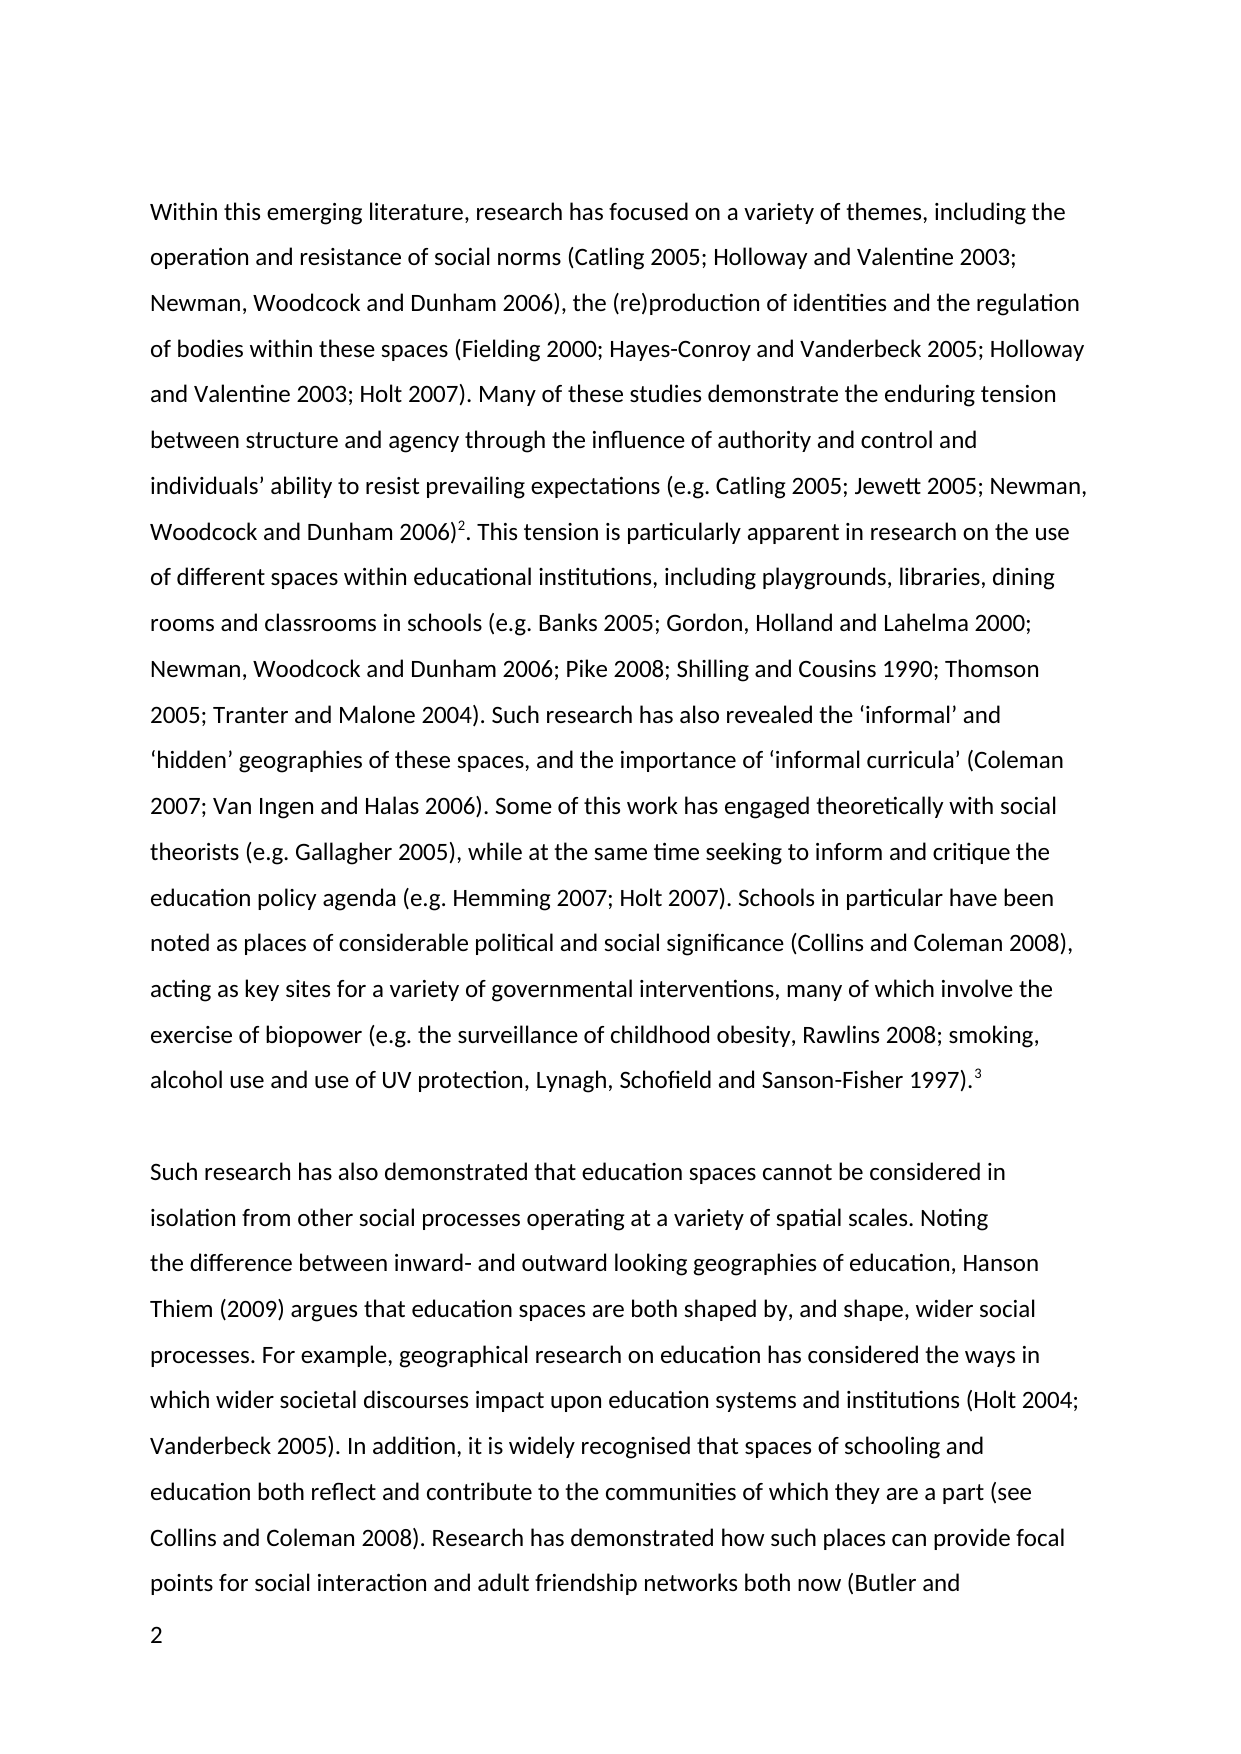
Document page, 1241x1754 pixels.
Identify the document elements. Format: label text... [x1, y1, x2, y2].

text Collins and Coleman 2008). Research has demonstrated how such places can provide focal points for social interaction and adult friendship networks both now (Butler and [150, 1522, 1090, 1598]
text Such research has also demonstrated that education spaces cannot be considered in isolation from other social processes operating at a variety of spatial scales. Noting [150, 1156, 1090, 1232]
text the difference between inward- and outward looking geographies of education, Hanson Thiem (2009) argues that education spaces are both shaped by, and shape, wider social processes. For example, geographical research on education has considered the ways in which wider societal discourses impact upon education systems and institutions (Holt 2004; Vanderbeck 2005). In addition, it is widely recognised that spaces of schooling and education both reflect and contribute to the communities of which they are a part (see [150, 1247, 1090, 1507]
text Within this emerging literature, research has focused on a variety of themes, including the operation and resistance of social norms (Catling 2005; Holloway and Valentine 2003; Newman, Woodcock and Dunham 2006), the (re)production of identities and the regulation of bodies within these spaces (Fielding 2000; Hayes-Conroy and Vanderbeck 2005; Holloway and Valentine 2003; Holt 2007). Many of these studies demonstrate the enduring tension between structure and agency through the influence of authority and control and individuals’ ability to resist prevailing expectations (e.g. Catling 2005; Jewett 2005; Newman, Woodcock and Dunham 2006)2. This tension is particularly apparent in research on the use of different spaces within educational institutions, including playgrounds, libraries, dining rooms and classrooms in schools (e.g. Banks 2005; Gordon, Holland and Lahelma 2000; Newman, Woodcock and Dunham 2006; Pike 2008; Shilling and Cousins 1990; Thomson 2005; Tranter and Malone 2004). Such research has also revealed the ‘informal’ and ‘hidden’ geographies of these spaces, and the importance of ‘informal curricula’ (Coleman 2007; Van Ingen and Halas 2006). Some of this work has engaged theoretically with social theorists (e.g. Gallagher 2005), while at the same time seeking to inform and critique the education policy agenda (e.g. Hemming 2007; Holt 2007). Schools in particular have been noted as places of considerable political and social significance (Collins and Coleman 2008), acting as key sites for a variety of governmental interventions, many of which involve the exercise of biopower (e.g. the surveillance of childhood obesity, Rawlins 2008; smoking, alcohol use and use of UV protection, Lynagh, Schofield and Sanson-Fisher 1997).3 [150, 196, 1090, 1095]
